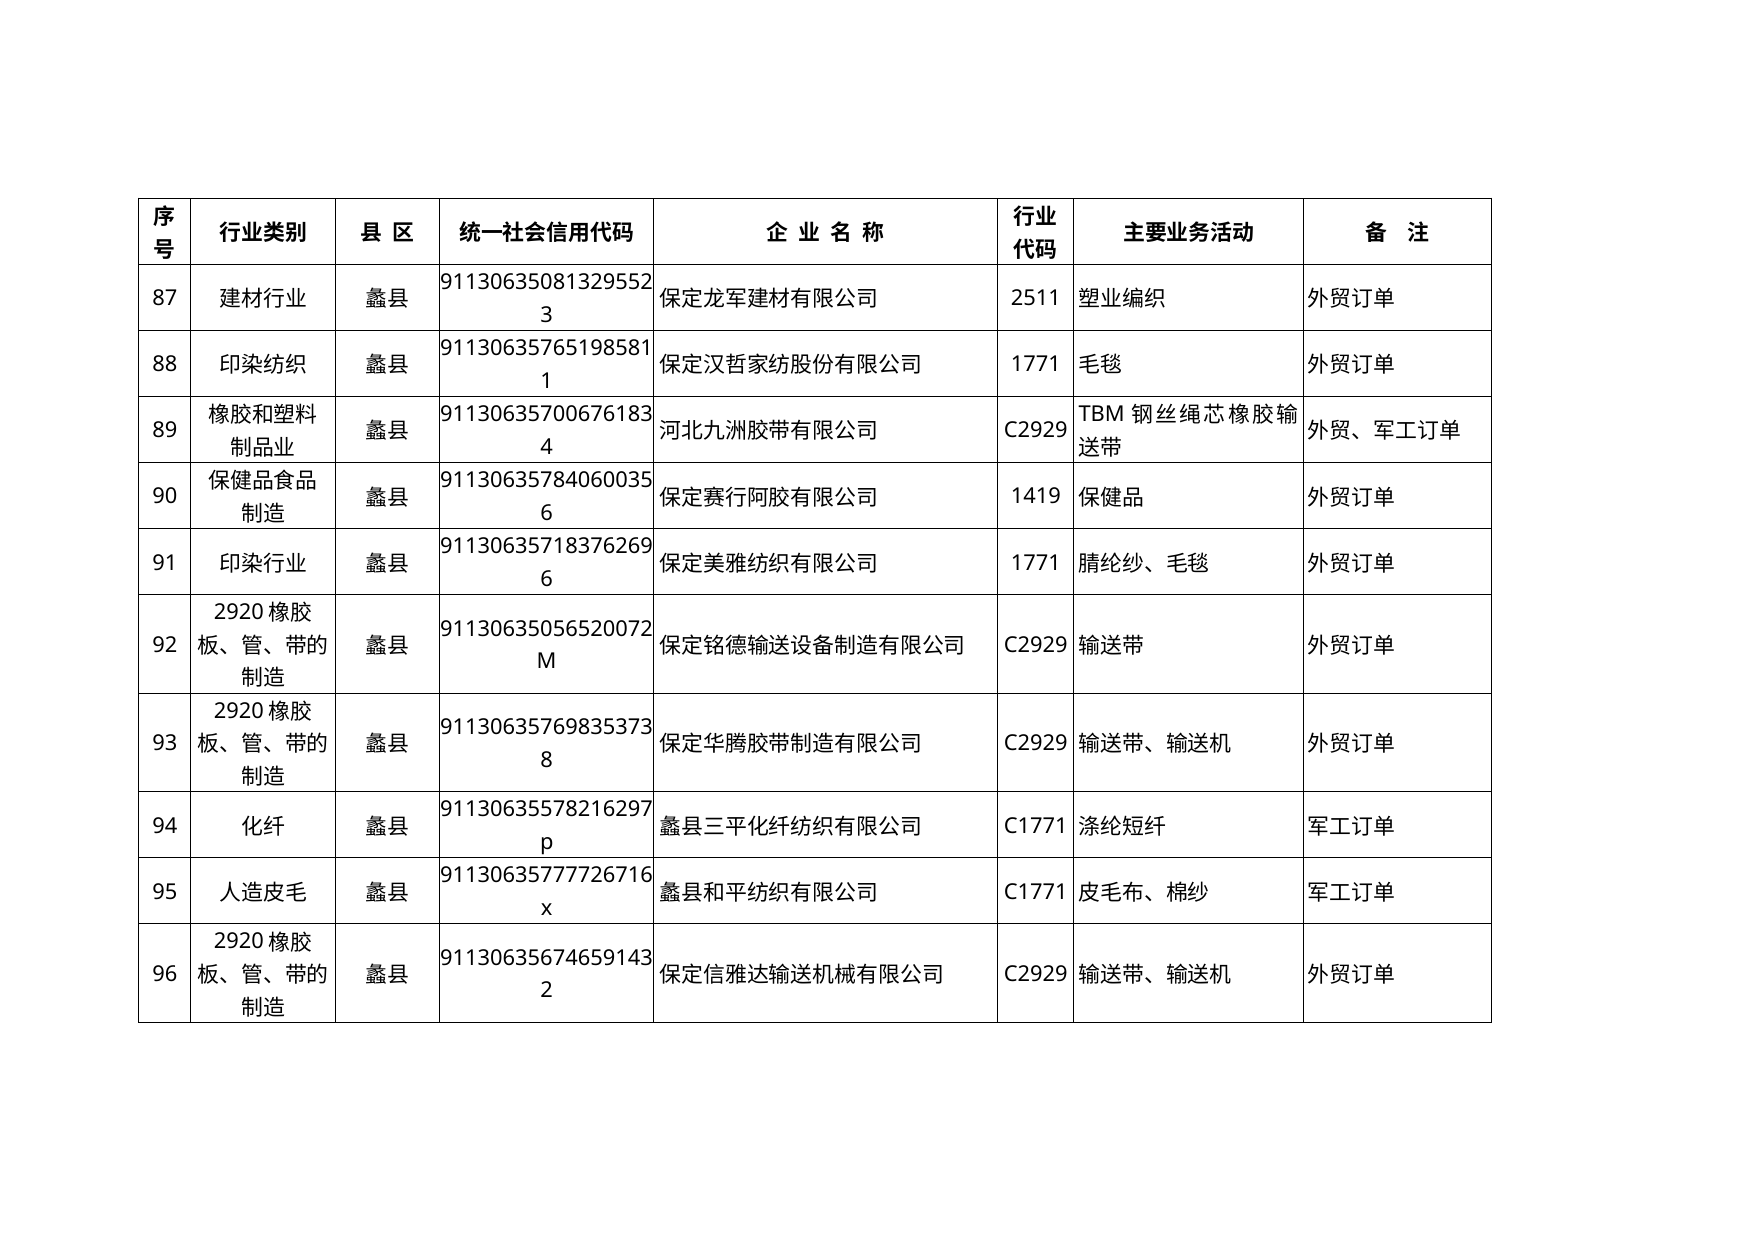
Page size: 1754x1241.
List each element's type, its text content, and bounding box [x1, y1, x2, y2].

table_cell 95 [139, 858, 190, 923]
table_header 县 区 [336, 199, 439, 264]
table_cell C1771 [998, 858, 1073, 923]
table_cell 911306356746591432 [440, 924, 653, 1022]
table_cell 蠡县 [336, 529, 439, 594]
table_cell TBM钢丝绳芯橡胶输送带 [1074, 397, 1303, 462]
table_cell 毛毯 [1074, 331, 1303, 396]
table_cell 蠡县 [336, 331, 439, 396]
table_header 行业 代码 [998, 199, 1073, 264]
table_cell 皮毛布、棉纱 [1074, 858, 1303, 923]
table_cell C2929 [998, 924, 1073, 1022]
table_cell 1771 [998, 529, 1073, 594]
table_cell 2920橡胶板、管、带的制造 [191, 694, 335, 791]
table_cell 90 [139, 463, 190, 528]
table_cell 外贸订单 [1304, 924, 1491, 1022]
table_cell 保定赛行阿胶有限公司 [654, 463, 997, 528]
table_cell 911306357183762696 [440, 529, 653, 594]
table_cell 91130635777726716x [440, 858, 653, 923]
table_cell 印染行业 [191, 529, 335, 594]
table_cell 蠡县 [336, 924, 439, 1022]
table_cell 911306357840600356 [440, 463, 653, 528]
table_cell 保定汉哲家纺股份有限公司 [654, 331, 997, 396]
table_cell 蠡县 [336, 792, 439, 857]
table_cell 化纤 [191, 792, 335, 857]
table_cell 93 [139, 694, 190, 791]
table_cell 保健品食品 制造 [191, 463, 335, 528]
table_cell 建材行业 [191, 265, 335, 330]
table_cell 输送带、输送机 [1074, 924, 1303, 1022]
table_header 企 业 名 称 [654, 199, 997, 264]
table_cell 2920橡胶板、管、带的制造 [191, 924, 335, 1022]
table_cell 蠡县 [336, 265, 439, 330]
table_cell 蠡县 [336, 694, 439, 791]
table_cell 2511 [998, 265, 1073, 330]
table_cell 92 [139, 595, 190, 692]
table_cell C2929 [998, 595, 1073, 692]
table_cell 蠡县 [336, 397, 439, 462]
table_cell 保定龙军建材有限公司 [654, 265, 997, 330]
table_cell 外贸、军工订单 [1304, 397, 1491, 462]
table_header 序 号 [139, 199, 190, 264]
table_cell 腈纶纱、毛毯 [1074, 529, 1303, 594]
table_cell 外贸订单 [1304, 331, 1491, 396]
table_cell 911306350813295523 [440, 265, 653, 330]
table_cell 保定信雅达输送机械有限公司 [654, 924, 997, 1022]
table_cell 911306357651985811 [440, 331, 653, 396]
table_cell 911306357698353738 [440, 694, 653, 791]
table_cell 蠡县 [336, 858, 439, 923]
table_cell 蠡县和平纺织有限公司 [654, 858, 997, 923]
table_header 备 注 [1304, 199, 1491, 264]
table_cell 1771 [998, 331, 1073, 396]
table_cell 塑业编织 [1074, 265, 1303, 330]
table_cell 蠡县 [336, 595, 439, 692]
table_cell 88 [139, 331, 190, 396]
table_cell 保健品 [1074, 463, 1303, 528]
table_cell 军工订单 [1304, 792, 1491, 857]
table_cell 涤纶短纤 [1074, 792, 1303, 857]
table_cell 911306357006761834 [440, 397, 653, 462]
table_cell 1419 [998, 463, 1073, 528]
table_cell 人造皮毛 [191, 858, 335, 923]
table_cell 89 [139, 397, 190, 462]
table_cell 91130635578216297p [440, 792, 653, 857]
table_cell 蠡县 [336, 463, 439, 528]
table_cell 96 [139, 924, 190, 1022]
table_header 统一社会信用代码 [440, 199, 653, 264]
table_cell C1771 [998, 792, 1073, 857]
table_cell 2920橡胶板、管、带的制造 [191, 595, 335, 692]
table_cell 军工订单 [1304, 858, 1491, 923]
table_cell 印染纺织 [191, 331, 335, 396]
table_cell 91 [139, 529, 190, 594]
table_cell 橡胶和塑料 制品业 [191, 397, 335, 462]
table_cell 河北九洲胶带有限公司 [654, 397, 997, 462]
table_cell 蠡县三平化纤纺织有限公司 [654, 792, 997, 857]
table_cell 输送带、输送机 [1074, 694, 1303, 791]
table_cell C2929 [998, 694, 1073, 791]
table_cell 保定美雅纺织有限公司 [654, 529, 997, 594]
table_cell 输送带 [1074, 595, 1303, 692]
table_cell 外贸订单 [1304, 694, 1491, 791]
table_cell 87 [139, 265, 190, 330]
table_cell 91130635056520072M [440, 595, 653, 692]
table_cell 外贸订单 [1304, 529, 1491, 594]
table_header 主要业务活动 [1074, 199, 1303, 264]
table_header 行业类别 [191, 199, 335, 264]
table_cell 外贸订单 [1304, 463, 1491, 528]
table_cell 外贸订单 [1304, 595, 1491, 692]
table_cell C2929 [998, 397, 1073, 462]
table_cell 94 [139, 792, 190, 857]
table_cell 外贸订单 [1304, 265, 1491, 330]
table_cell 保定铭德输送设备制造有限公司 [654, 595, 997, 692]
table_cell 保定华腾胶带制造有限公司 [654, 694, 997, 791]
